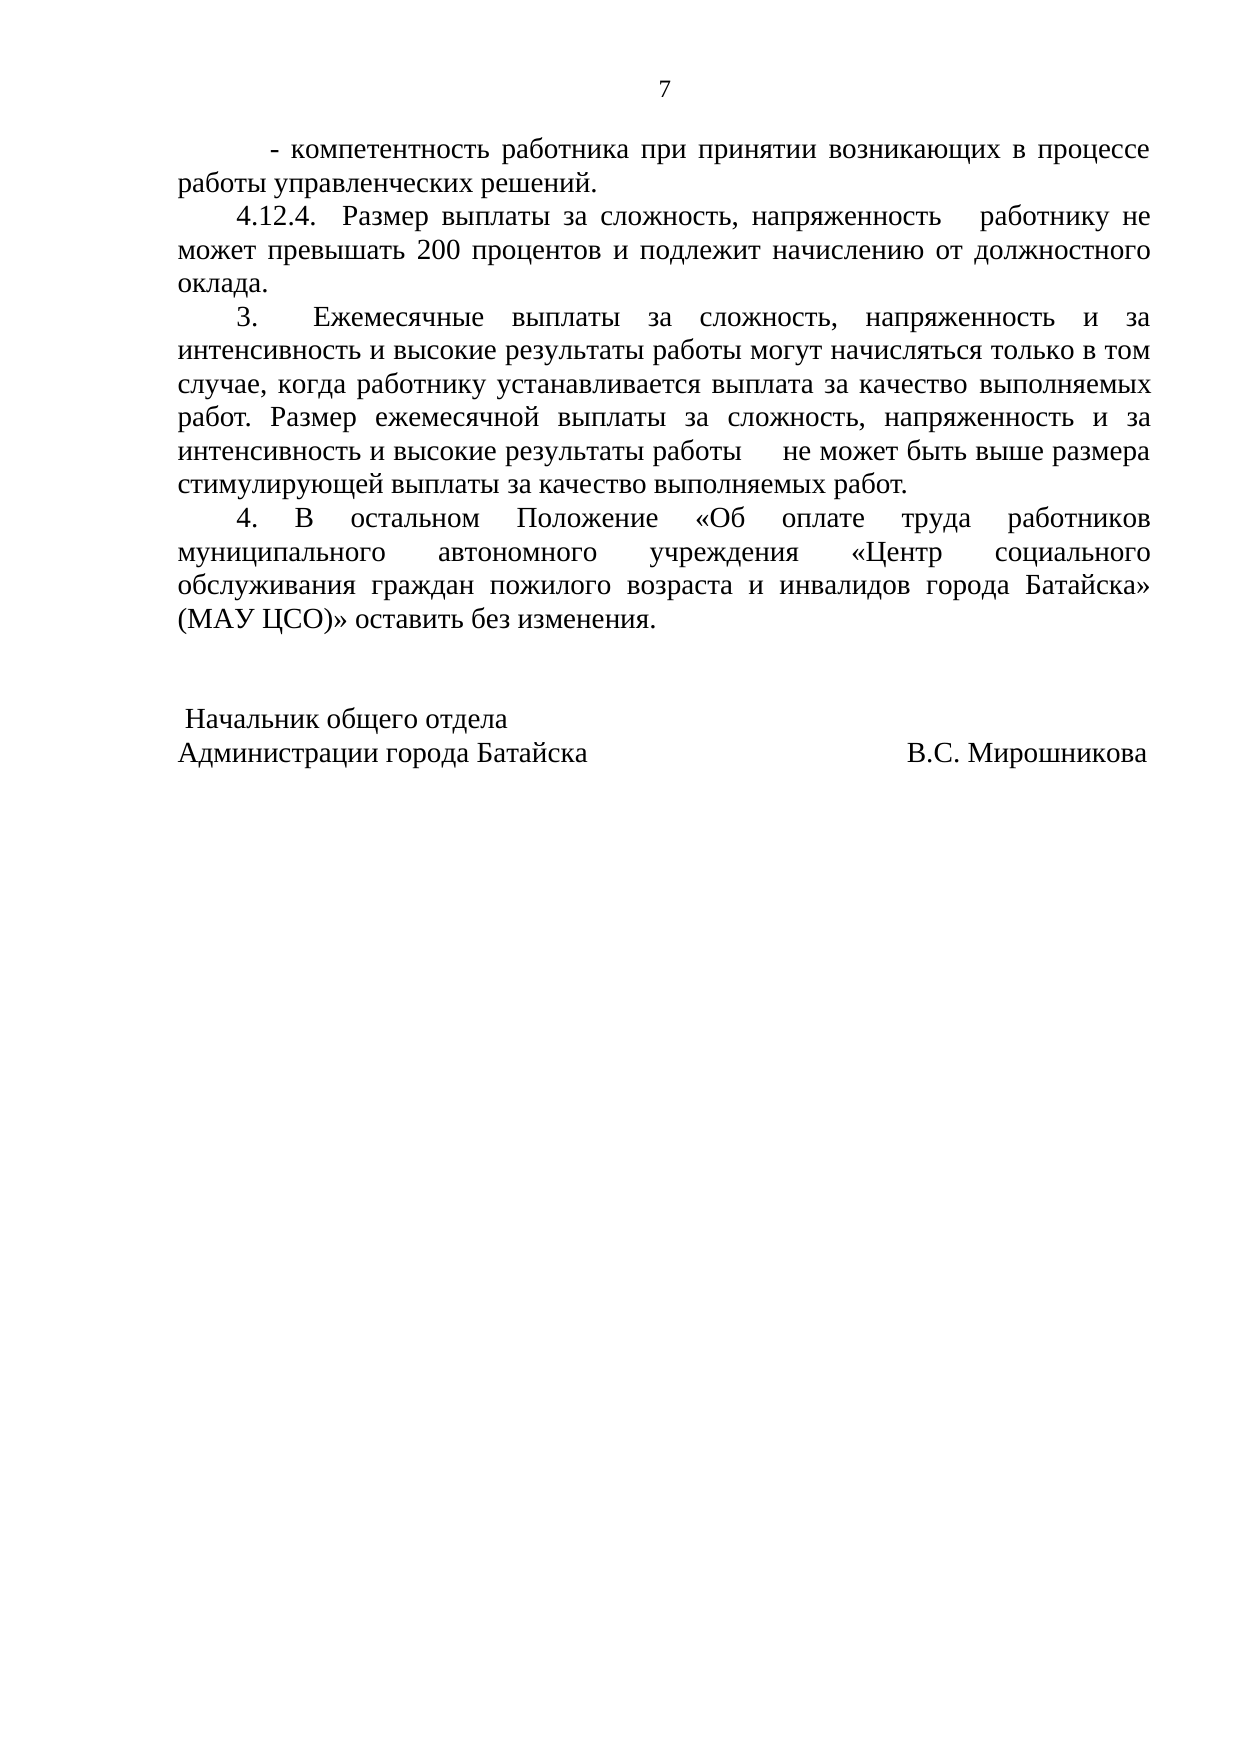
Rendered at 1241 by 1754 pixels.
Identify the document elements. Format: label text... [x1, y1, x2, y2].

text 3. Ежемесячные выплаты за сложность, напряженность и за интенсивность и высокие результаты работы могут начисляться только в том случае, когда работнику устанавливается выплата за качество выполняемых работ. Размер ежемесячной выплаты за сложность, напряженность и за интенсивность и высокие результаты работы не может быть выше размера стимулирующей выплаты за качество выполняемых работ. [177, 299, 1152, 500]
text Администрации города Батайска В.С. Мирошникова [177, 735, 1152, 768]
text Начальник общего отдела [177, 701, 1152, 735]
text - компетентность работника при принятии возникающих в процессе работы управленческих решений. [177, 131, 1152, 198]
text 4. В остальном Положение «Об оплате труда работников муниципального автономного учреждения «Центр социального обслуживания граждан пожилого возраста и инвалидов города Батайска» (МАУ ЦСО)» оставить без изменения. [177, 500, 1152, 634]
text 4.12.4. Размер выплаты за сложность, напряженность работнику не может превышать 200 процентов и подлежит начислению от должностного оклада. [177, 198, 1152, 299]
